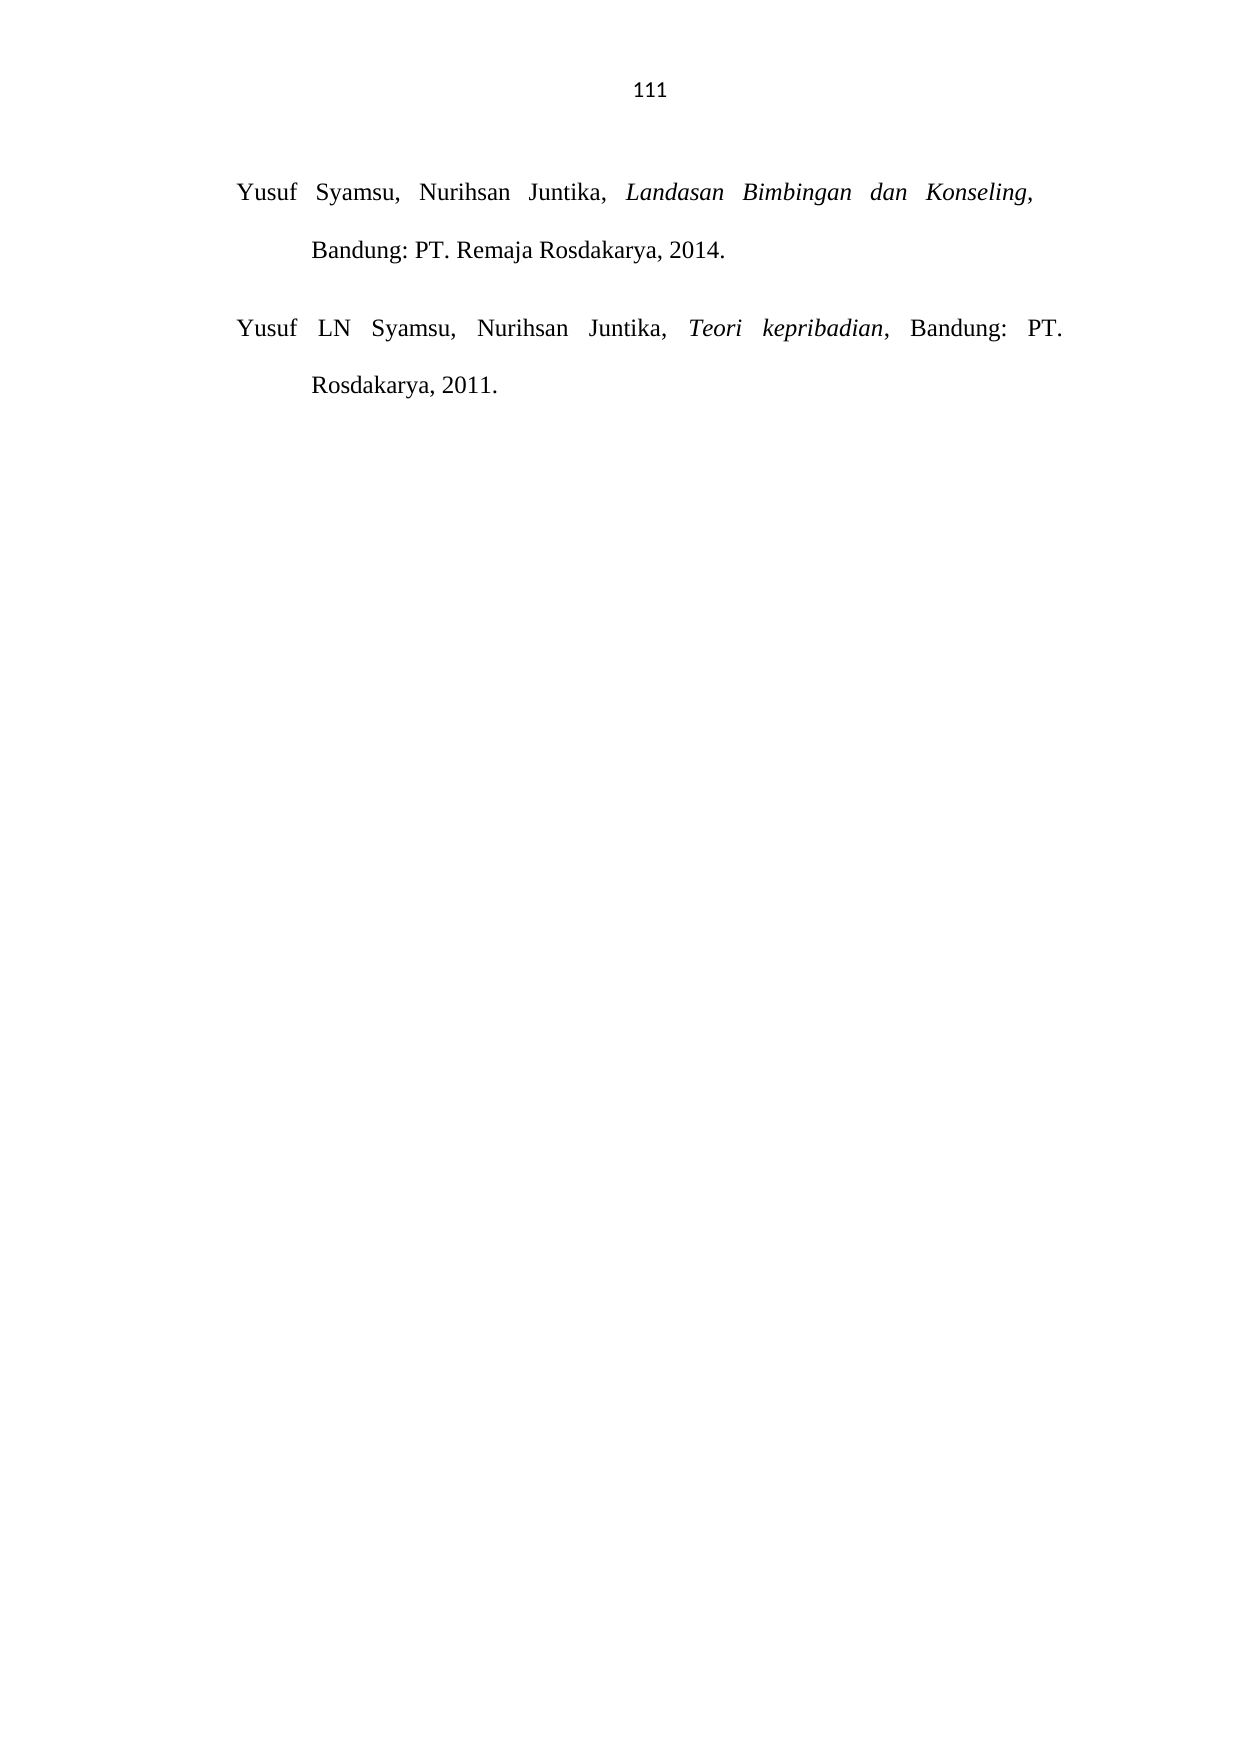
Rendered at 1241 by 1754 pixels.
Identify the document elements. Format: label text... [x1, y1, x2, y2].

text Yusuf Syamsu, Nurihsan Juntika, Landasan Bimbingan dan Konseling, Bandung: PT. Remaja Rosdakarya, 2014. [236, 177, 1033, 263]
text Yusuf LN Syamsu, Nurihsan Juntika, Teori kepribadian, Bandung: PT. Rosdakarya, 2011. [236, 313, 1063, 399]
